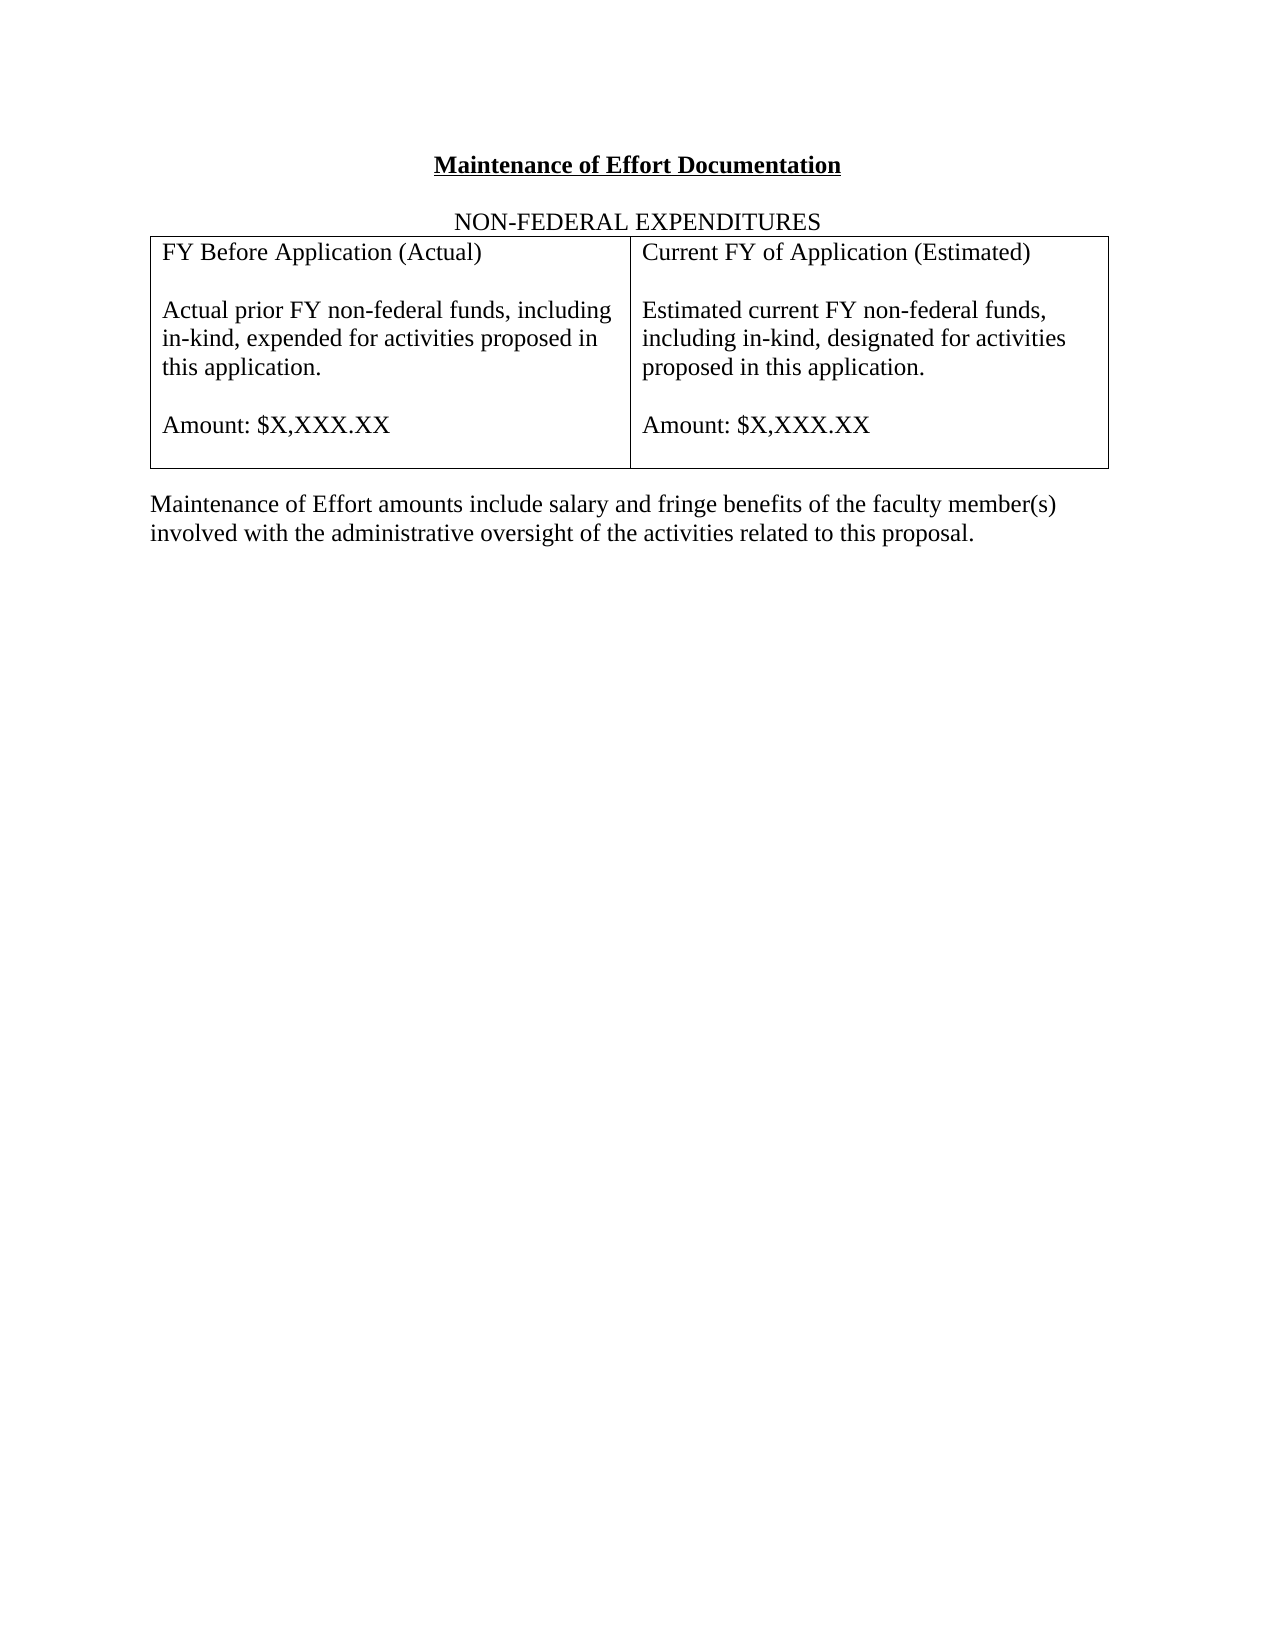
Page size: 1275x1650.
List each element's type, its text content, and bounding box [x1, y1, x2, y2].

table_header FY Before Application (Actual) Actual prior FY non-federal funds, including in-kind, expended for activities proposed in this application. Amount: $X,XXX.XX [151, 237, 630, 468]
text Maintenance of Effort amounts include salary and fringe benefits of the faculty member(s) involved with the administrative oversight of the activities related to this proposal. [150, 489, 1125, 547]
table_header Current FY of Application (Estimated) Estimated current FY non-federal funds, including in-kind, designated for activities proposed in this application. Amount: $X,XXX.XX [631, 237, 1108, 468]
text NON-FEDERAL EXPENDITURES [150, 207, 1125, 236]
text Maintenance of Effort Documentation [150, 150, 1125, 179]
